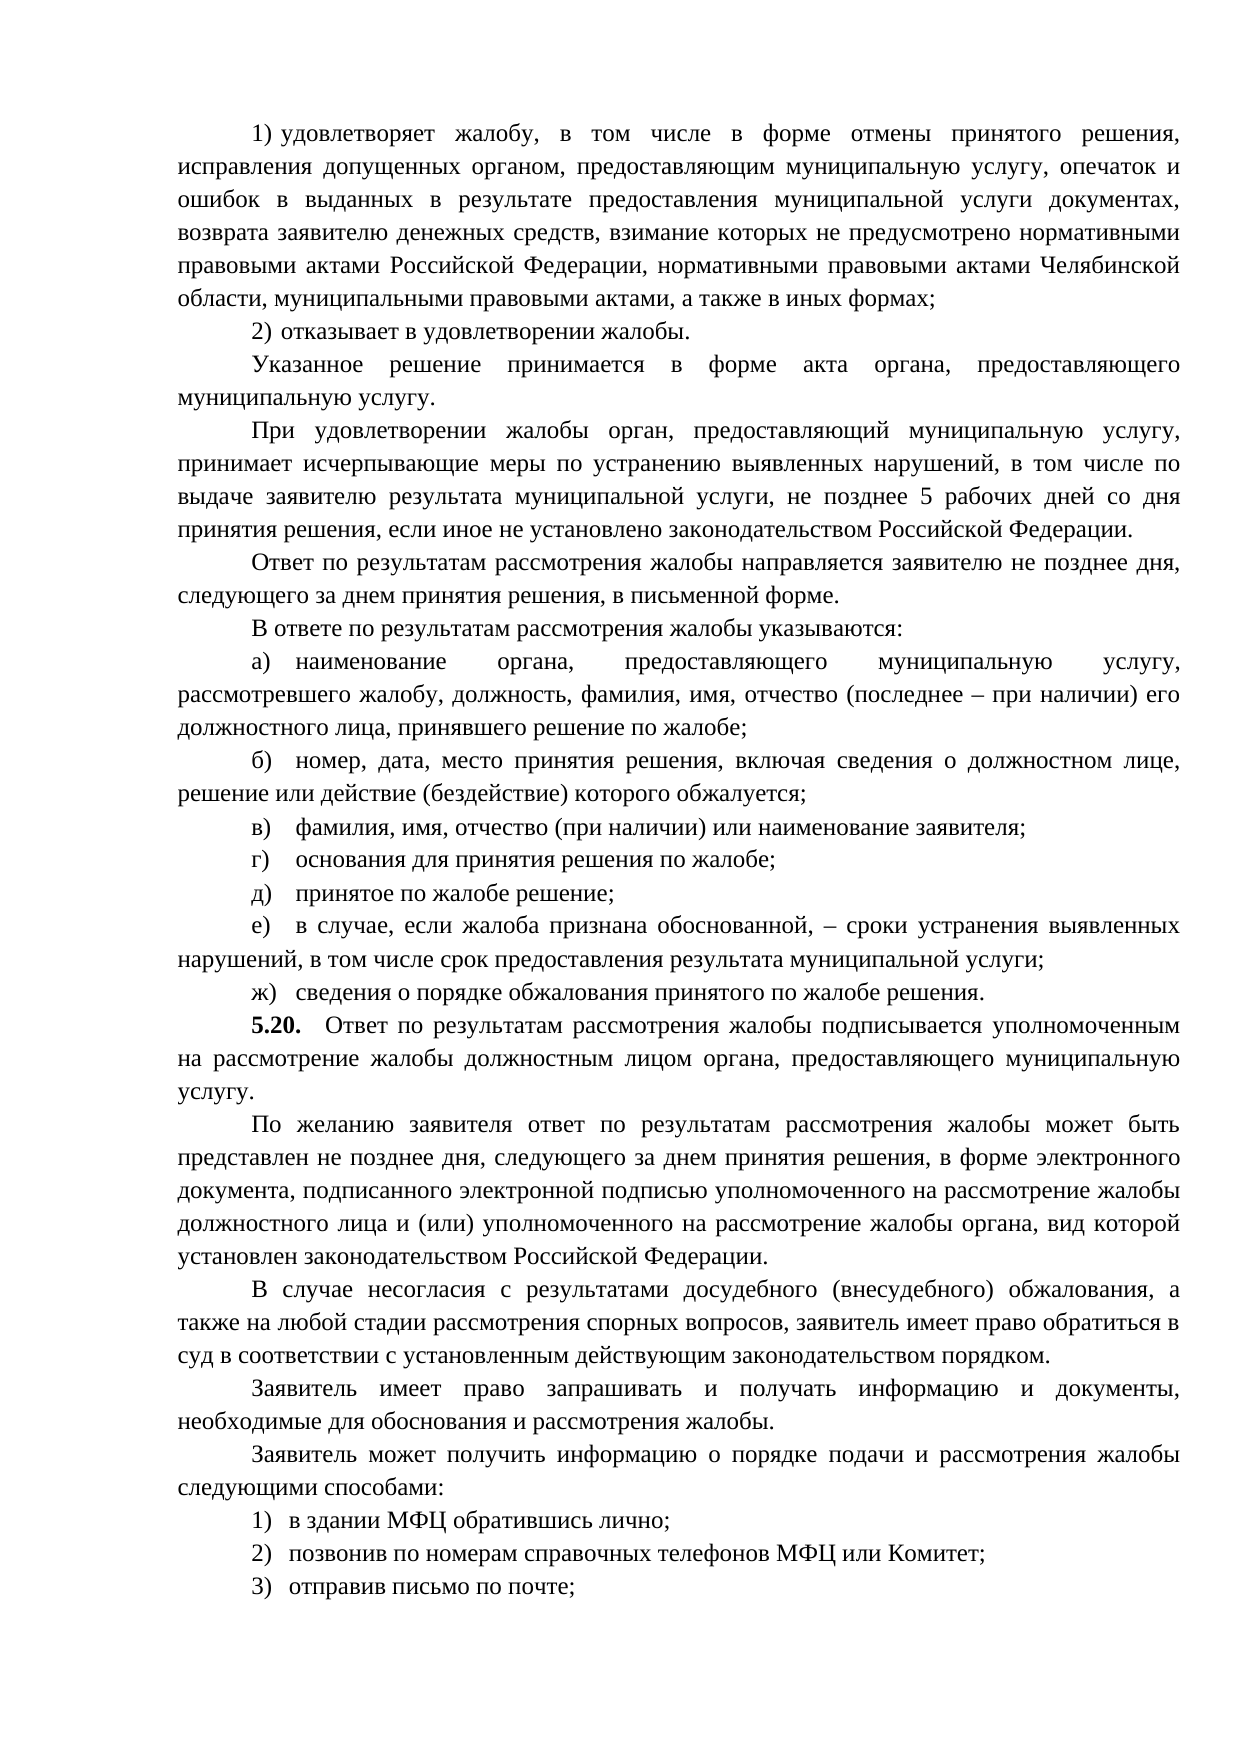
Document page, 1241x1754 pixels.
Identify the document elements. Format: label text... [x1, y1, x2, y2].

text д) принятое по жалобе решение; [177, 878, 1181, 906]
text 5.20. Ответ по результатам рассмотрения жалобы подписывается уполномоченным на рассмотрение жалобы должностным лицом органа, предоставляющего муниципальную услугу. [177, 1010, 1181, 1104]
list отправив письмо по почте; [251, 1571, 1181, 1600]
text В ответе по результатам рассмотрения жалобы указываются: [177, 613, 1181, 642]
list удовлетворяет жалобу, в том числе в форме отмены принятого решения, исправления допущенных органом, предоставляющим муниципальную услугу, опечаток и ошибок в выданных в результате предоставления муниципальной услуги документах, возврата заявителю денежных средств, взимание которых не предусмотрено нормативными правовыми актами Российской Федерации, нормативными правовыми актами Челябинской области, муниципальными правовыми актами, а также в иных формах; [177, 118, 1181, 312]
text Заявитель может получить информацию о порядке подачи и рассмотрения жалобы следующими способами: [177, 1439, 1181, 1501]
list позвонив по номерам справочных телефонов МФЦ или Комитет; [251, 1538, 1181, 1567]
list в здании МФЦ обратившись лично; [251, 1505, 1181, 1534]
text е) в случае, если жалоба признана обоснованной, – сроки устранения выявленных нарушений, в том числе срок предоставления результата муниципальной услуги; [177, 911, 1181, 972]
list отказывает в удовлетворении жалобы. [177, 316, 1181, 345]
text При удовлетворении жалобы орган, предоставляющий муниципальную услугу, принимает исчерпывающие меры по устранению выявленных нарушений, в том числе по выдаче заявителю результата муниципальной услуги, не позднее 5 рабочих дней со дня принятия решения, если иное не установлено законодательством Российской Федерации. [177, 415, 1181, 543]
text г) основания для принятия решения по жалобе; [177, 844, 1181, 873]
text По желанию заявителя ответ по результатам рассмотрения жалобы может быть представлен не позднее дня, следующего за днем принятия решения, в форме электронного документа, подписанного электронной подписью уполномоченного на рассмотрение жалобы должностного лица и (или) уполномоченного на рассмотрение жалобы органа, вид которой установлен законодательством Российской Федерации. [177, 1109, 1181, 1269]
text а) наименование органа, предоставляющего муниципальную услугу, рассмотревшего жалобу, должность, фамилия, имя, отчество (последнее – при наличии) его должностного лица, принявшего решение по жалобе; [177, 646, 1181, 741]
text в) фамилия, имя, отчество (при наличии) или наименование заявителя; [177, 812, 1181, 840]
text ж) сведения о порядке обжалования принятого по жалобе решения. [177, 977, 1181, 1005]
text Указанное решение принимается в форме акта органа, предоставляющего муниципальную услугу. [177, 349, 1181, 411]
text б) номер, дата, место принятия решения, включая сведения о должностном лице, решение или действие (бездействие) которого обжалуется; [177, 746, 1181, 807]
text В случае несогласия с результатами досудебного (внесудебного) обжалования, а также на любой стадии рассмотрения спорных вопросов, заявитель имеет право обратиться в суд в соответствии с установленным действующим законодательством порядком. [177, 1274, 1181, 1369]
text Заявитель имеет право запрашивать и получать информацию и документы, необходимые для обоснования и рассмотрения жалобы. [177, 1373, 1181, 1435]
text Ответ по результатам рассмотрения жалобы направляется заявителю не позднее дня, следующего за днем принятия решения, в письменной форме. [177, 547, 1181, 609]
